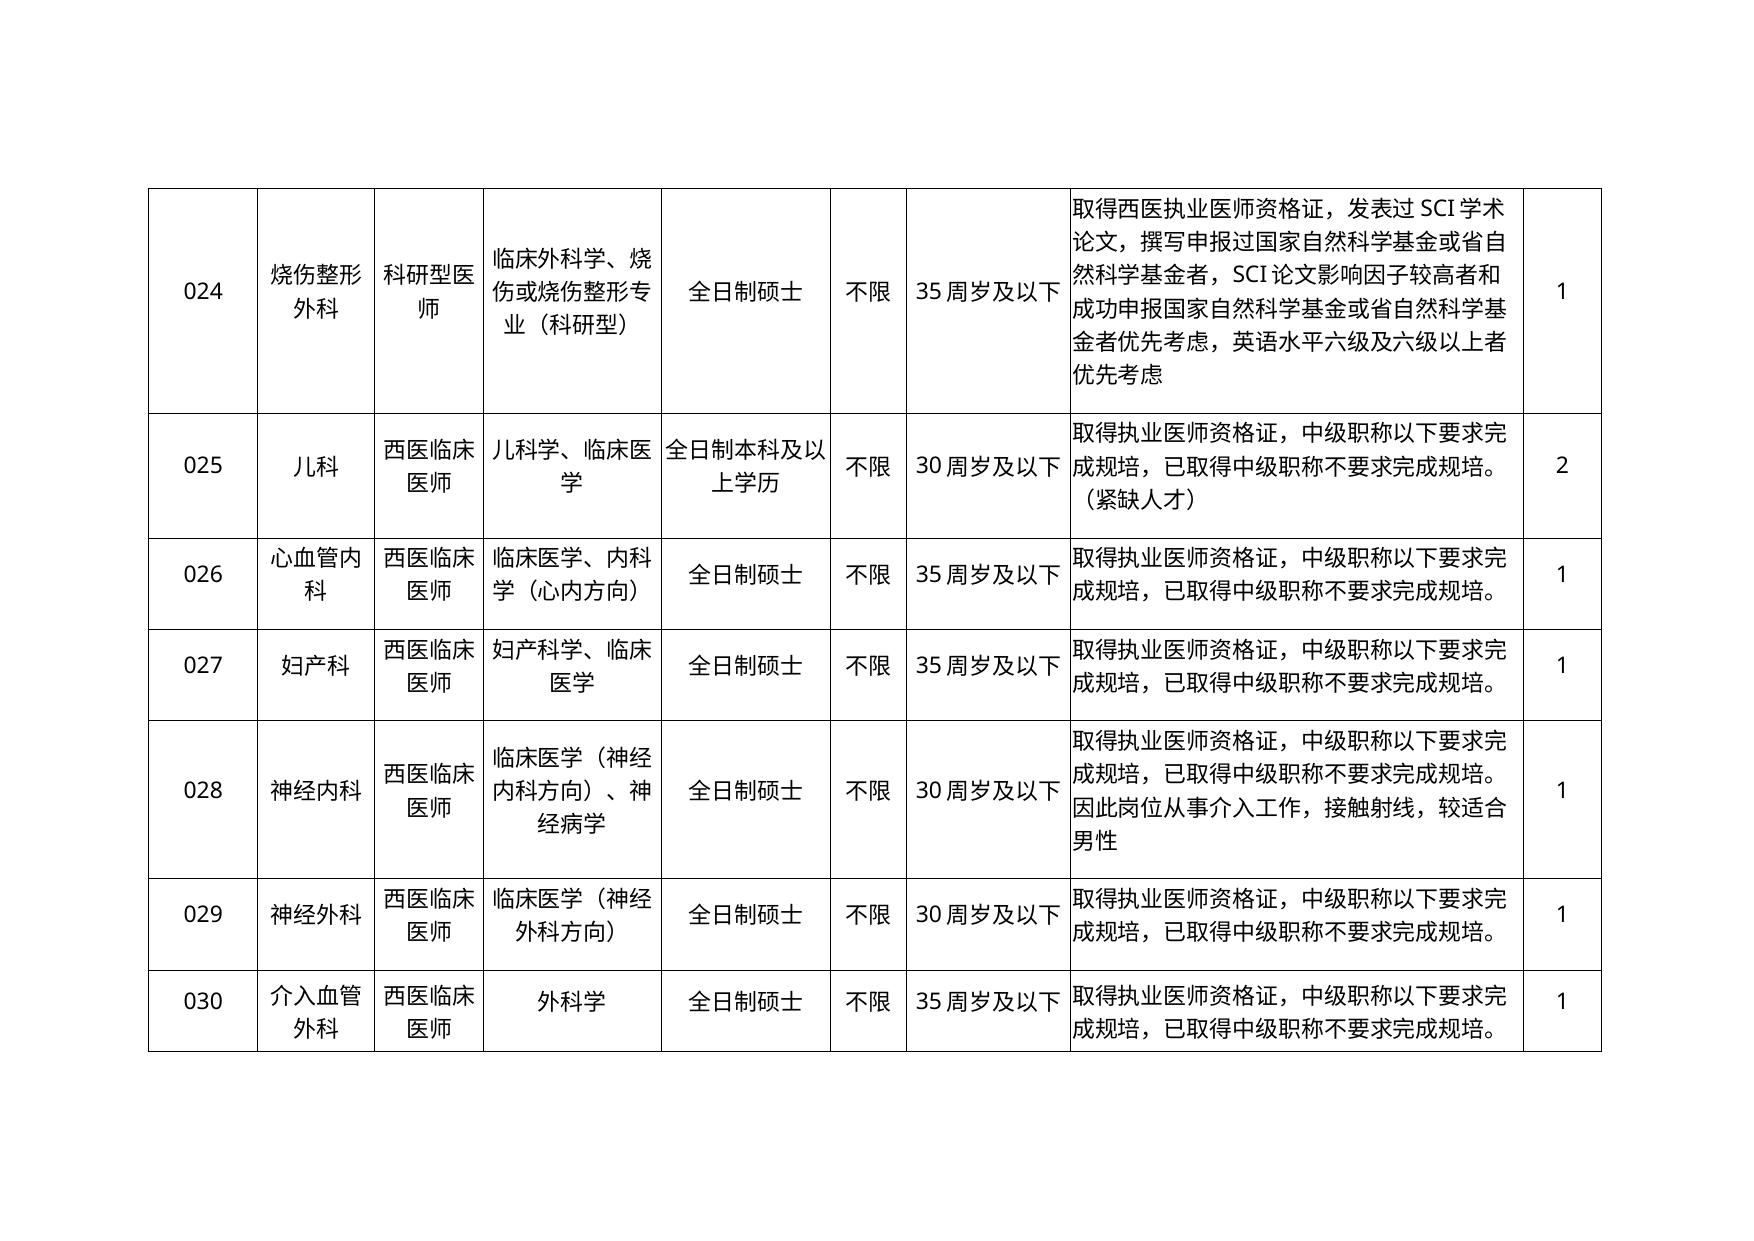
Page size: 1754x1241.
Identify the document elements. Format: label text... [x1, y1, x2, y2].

table_cell 不限 [831, 189, 906, 413]
table_cell 取得执业医师资格证，中级职称以下要求完成规培，已取得中级职称不要求完成规培。（紧缺人才） [1071, 414, 1523, 537]
table_cell 西医临床医师 [375, 630, 483, 720]
table_cell 西医临床医师 [375, 971, 483, 1051]
table_cell 西医临床医师 [375, 539, 483, 629]
table_cell 027 [149, 630, 257, 720]
table_cell 取得执业医师资格证，中级职称以下要求完成规培，已取得中级职称不要求完成规培。因此岗位从事介入工作，接触射线，较适合男性 [1071, 721, 1523, 878]
table_cell 35周岁及以下 [907, 630, 1070, 720]
table_cell 全日制硕士 [662, 539, 830, 629]
table_cell 取得执业医师资格证，中级职称以下要求完成规培，已取得中级职称不要求完成规培。 [1071, 539, 1523, 629]
table_cell 全日制硕士 [662, 879, 830, 970]
table_cell 西医临床医师 [375, 414, 483, 537]
table_cell 不限 [831, 414, 906, 537]
table_cell 妇产科 [258, 630, 374, 720]
table_cell 1 [1524, 630, 1601, 720]
table_cell 026 [149, 539, 257, 629]
table_cell 临床医学（神经外科方向） [484, 879, 661, 970]
table_cell 取得执业医师资格证，中级职称以下要求完成规培，已取得中级职称不要求完成规培。 [1071, 879, 1523, 970]
table_cell 35周岁及以下 [907, 971, 1070, 1051]
table_cell 临床医学、内科学（心内方向） [484, 539, 661, 629]
table_cell 临床医学（神经内科方向）、神经病学 [484, 721, 661, 878]
table_cell 全日制硕士 [662, 189, 830, 413]
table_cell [1071, 971, 1523, 1051]
table_cell 025 [149, 414, 257, 537]
table_cell 全日制硕士 [662, 971, 830, 1051]
table_cell 妇产科学、临床医学 [484, 630, 661, 720]
table_cell 神经内科 [258, 721, 374, 878]
table_cell 不限 [831, 971, 906, 1051]
table_cell 1 [1524, 879, 1601, 970]
table_cell 不限 [831, 539, 906, 629]
table_cell 神经外科 [258, 879, 374, 970]
table_cell 2 [1524, 414, 1601, 537]
table_cell 1 [1524, 971, 1601, 1051]
table_cell 029 [149, 879, 257, 970]
table_cell 介入血管外科 [258, 971, 374, 1051]
table_cell 儿科学、临床医学 [484, 414, 661, 537]
table_cell 35周岁及以下 [907, 189, 1070, 413]
table_cell 全日制硕士 [662, 630, 830, 720]
table_cell 不限 [831, 879, 906, 970]
table_cell 科研型医师 [375, 189, 483, 413]
table_cell 30周岁及以下 [907, 879, 1070, 970]
table_cell 30周岁及以下 [907, 721, 1070, 878]
table_cell 不限 [831, 721, 906, 878]
table_cell 30周岁及以下 [907, 414, 1070, 537]
table_cell 取得西医执业医师资格证，发表过SCI学术论文，撰写申报过国家自然科学基金或省自然科学基金者，SCI论文影响因子较高者和成功申报国家自然科学基金或省自然科学基金者优先考虑，英语水平六级及六级以上者优先考虑 [1071, 189, 1523, 413]
table_cell 取得执业医师资格证，中级职称以下要求完成规培，已取得中级职称不要求完成规培。 [1071, 630, 1523, 720]
table_cell 1 [1524, 539, 1601, 629]
table_cell 儿科 [258, 414, 374, 537]
table_cell 030 [149, 971, 257, 1051]
table_cell 全日制硕士 [662, 721, 830, 878]
table_cell 西医临床医师 [375, 879, 483, 970]
table_cell 024 [149, 189, 257, 413]
table_cell 烧伤整形外科 [258, 189, 374, 413]
table_cell 西医临床医师 [375, 721, 483, 878]
table_cell 全日制本科及以上学历 [662, 414, 830, 537]
table_cell 1 [1524, 189, 1601, 413]
table_cell 外科学 [484, 971, 661, 1051]
table_cell 028 [149, 721, 257, 878]
table_cell 不限 [831, 630, 906, 720]
table_cell 35周岁及以下 [907, 539, 1070, 629]
table_cell 临床外科学、烧伤或烧伤整形专业（科研型） [484, 189, 661, 413]
table_cell 1 [1524, 721, 1601, 878]
table_cell 心血管内科 [258, 539, 374, 629]
